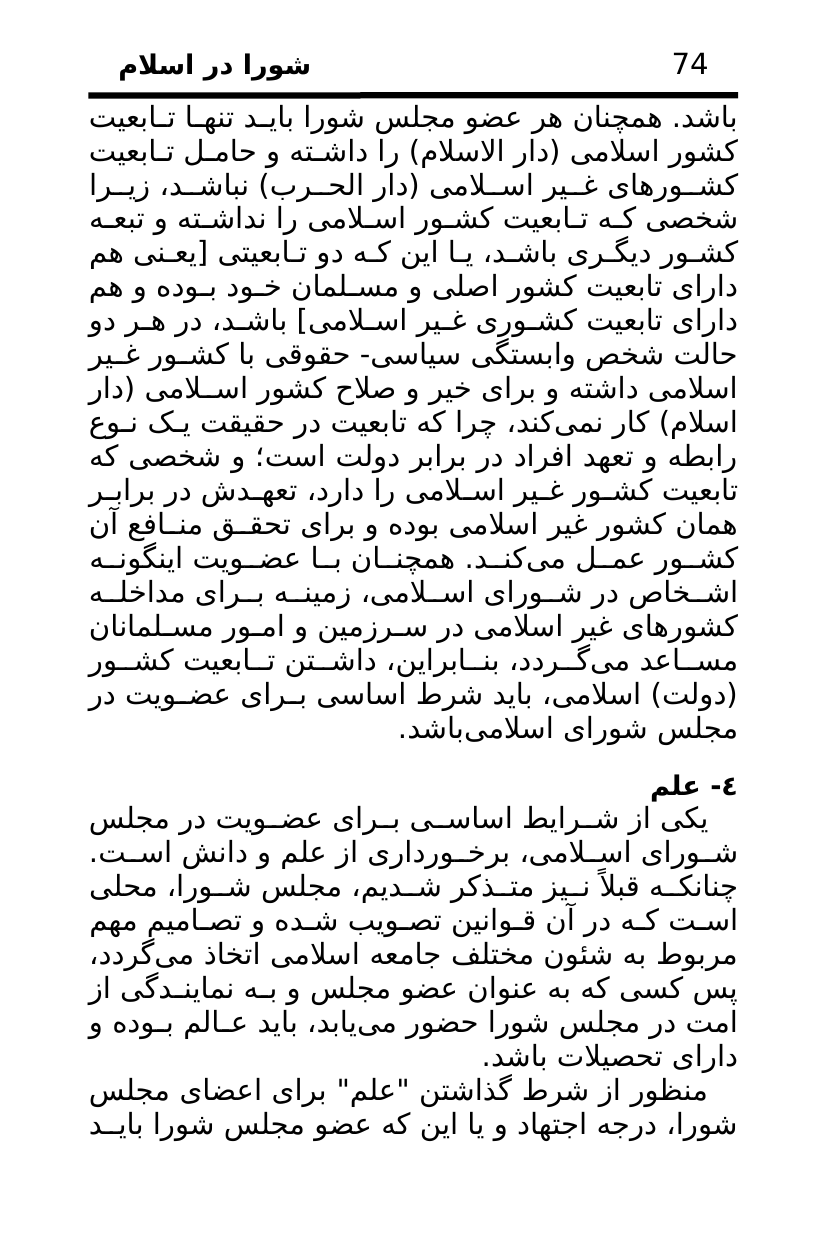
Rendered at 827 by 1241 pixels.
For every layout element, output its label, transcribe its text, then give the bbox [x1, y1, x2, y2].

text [89, 100, 738, 745]
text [89, 1073, 738, 1141]
text ٤- علم [89, 770, 738, 802]
text یكی از شرایط اساسی برای عضویت در مجلس شورای اسلامی، برخورداری از علم و دانش است. چنانكه قبلاً نیز متذكر شدیم، مجلس شورا، محلی است كه در آن قوانین تصویب شده و تصامیم مهم مربوط به شئون مختلف جامعه اسلامی اتخاذ می‌گردد، پس کسی که به عنوان عضو مجلس و به نمایندگی از امت در مجلس شورا حضور می‌یابد، باید عالم بوده و دارای تحصیلات باشد. [89, 802, 738, 1073]
